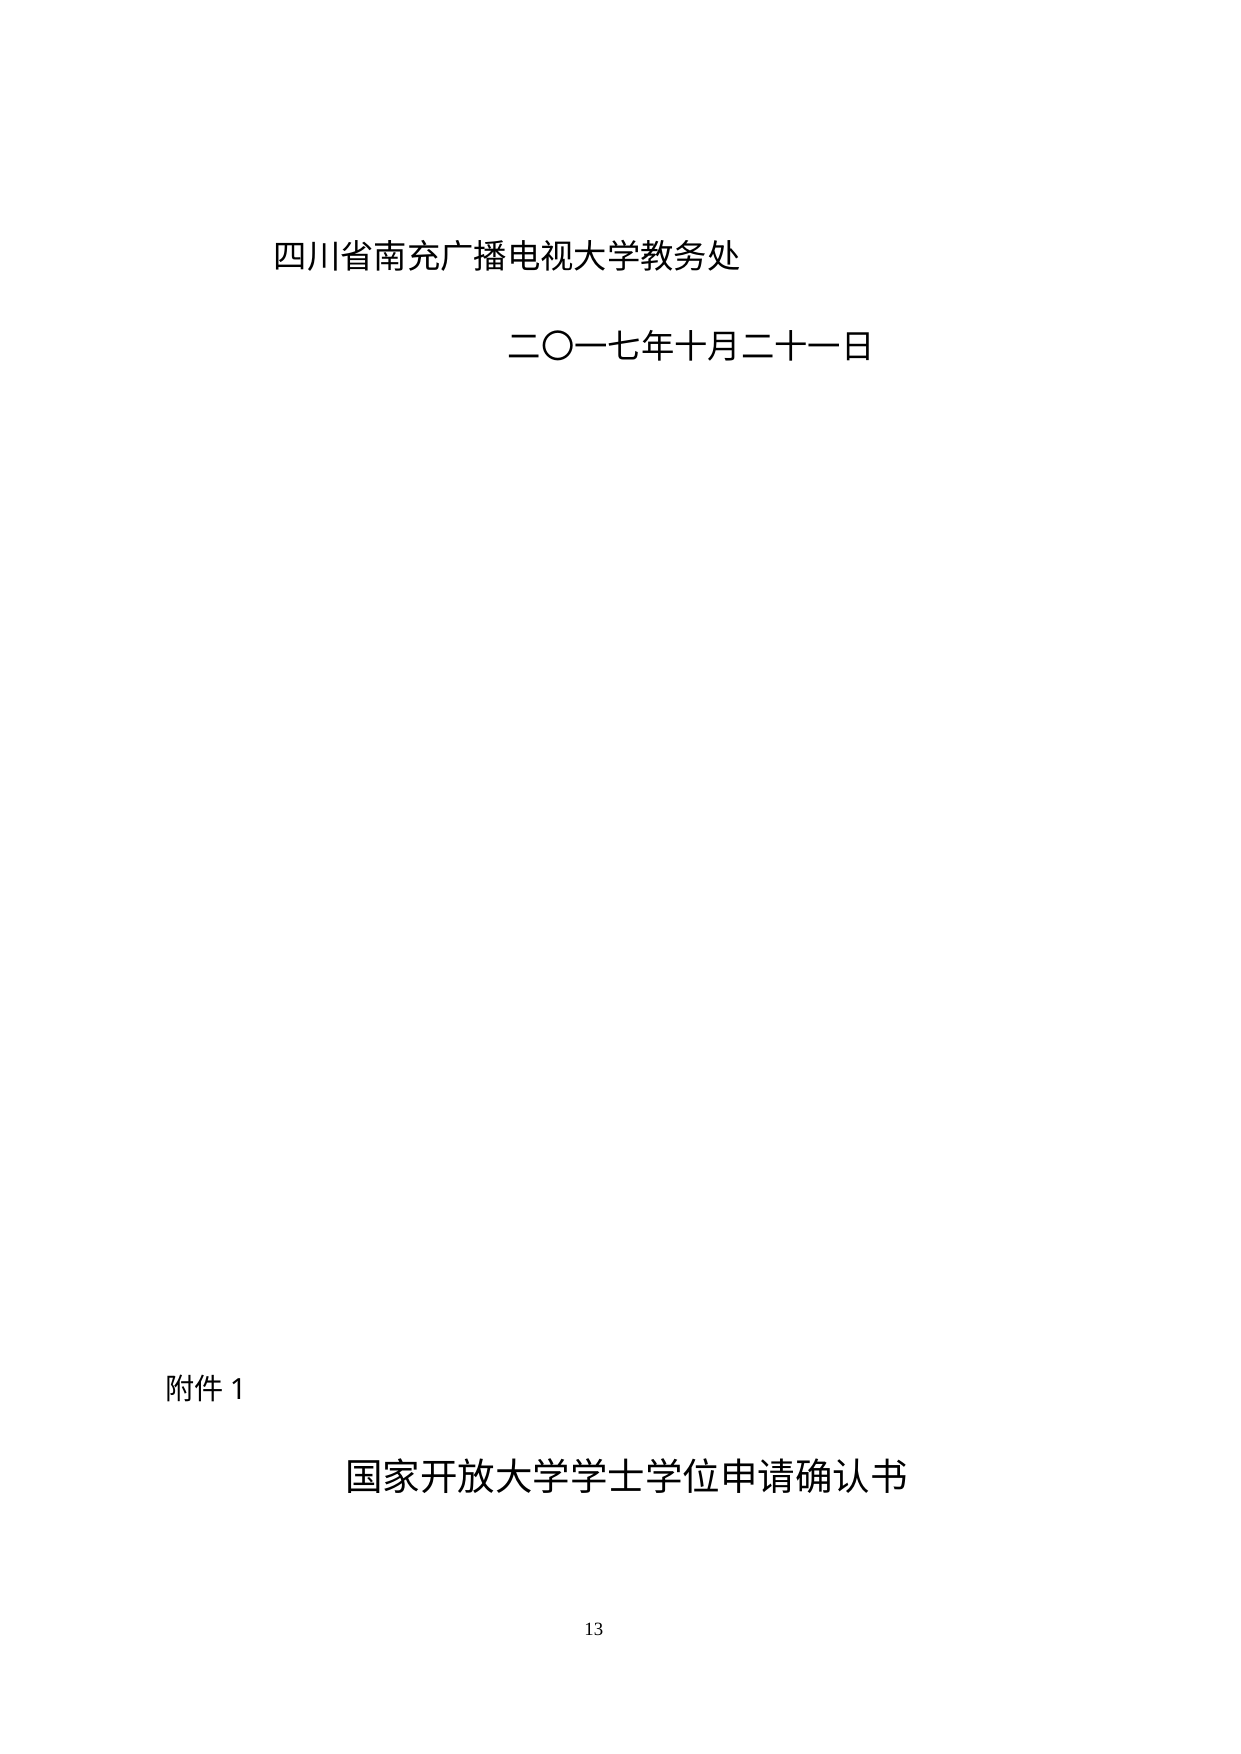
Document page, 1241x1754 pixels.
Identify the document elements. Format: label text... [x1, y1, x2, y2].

list 国家开放大学学士学位申请确认书 [165, 1441, 1087, 1507]
text 二〇一七年十月二十一日 [165, 311, 1087, 377]
list 附件1 [165, 1354, 1087, 1420]
text 四川省南充广播电视大学教务处 [165, 220, 1087, 287]
